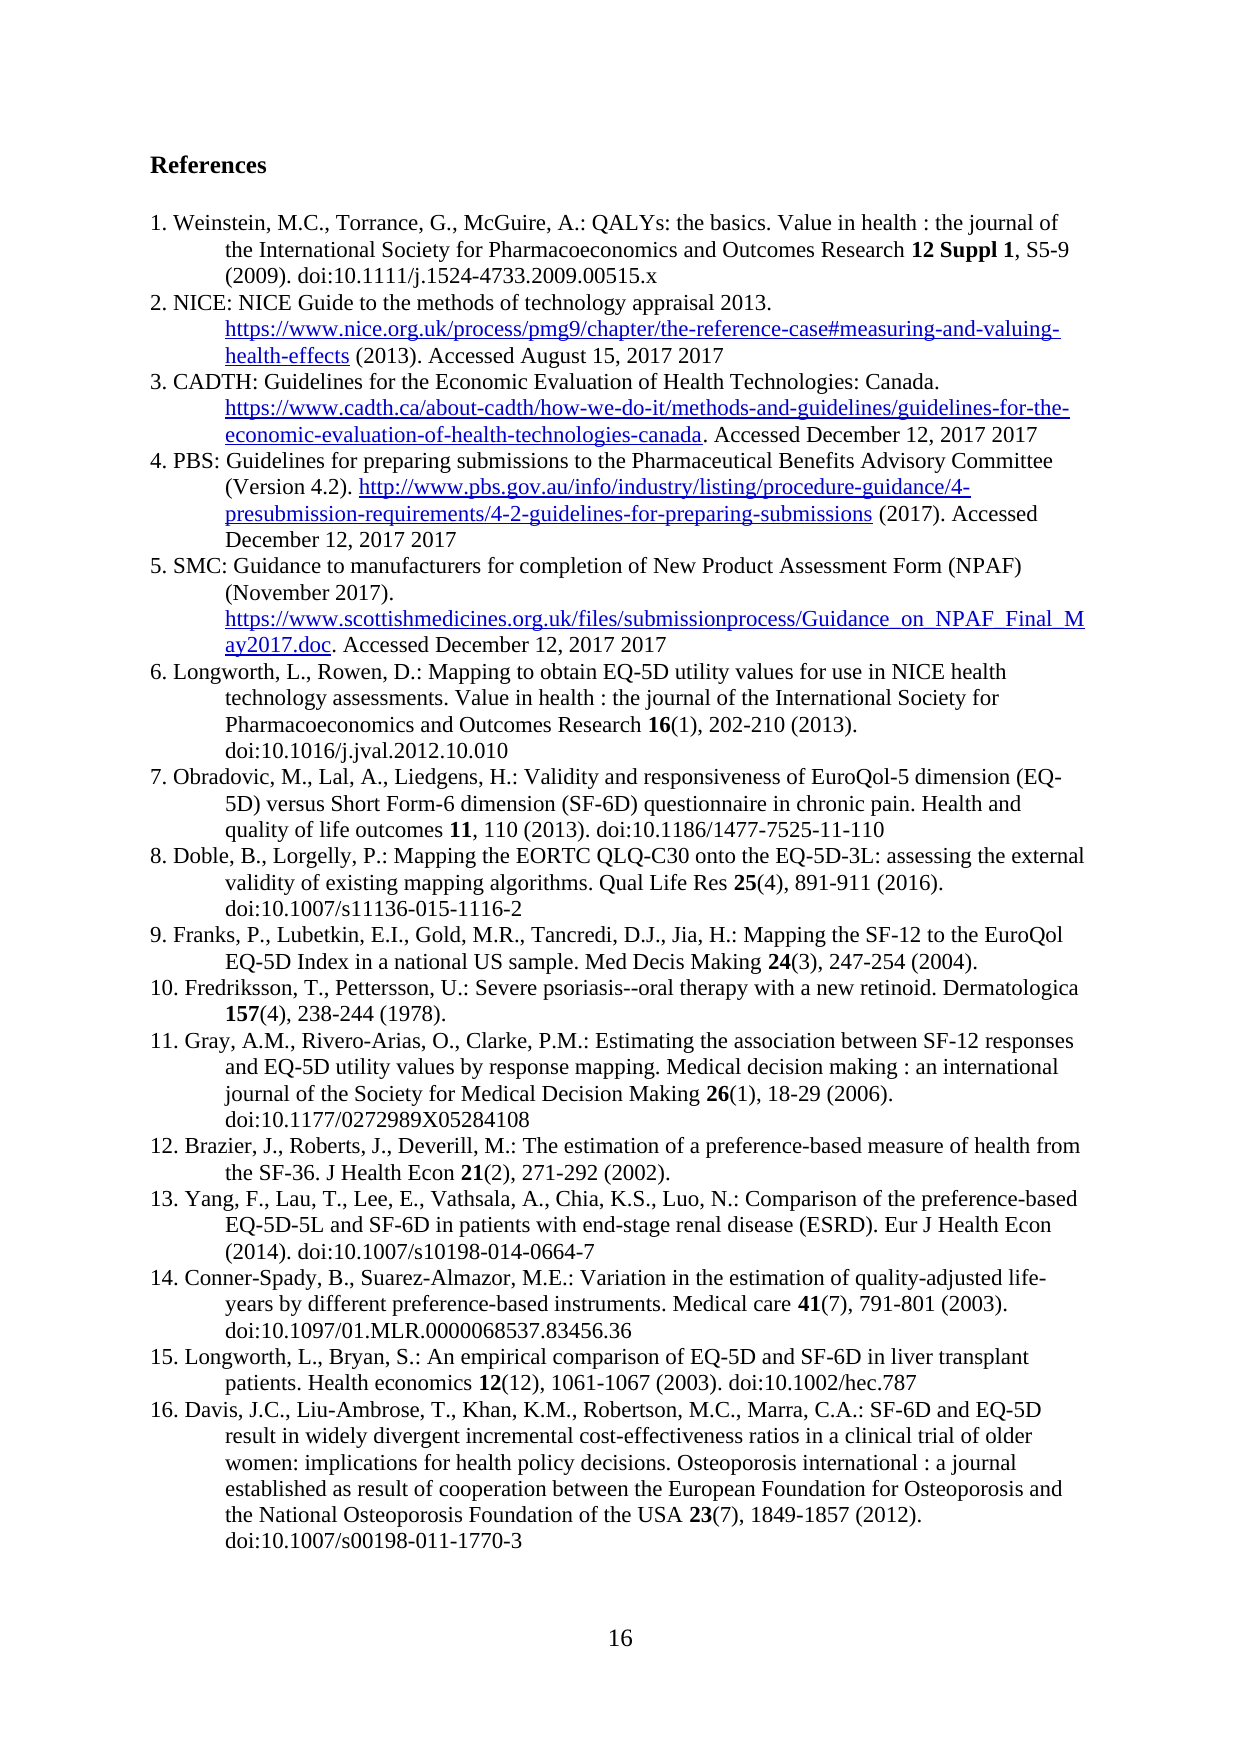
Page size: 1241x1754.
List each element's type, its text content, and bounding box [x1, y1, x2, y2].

text 1. Weinstein, M.C., Torrance, G., McGuire, A.: QALYs: the basics. Value in health : the journal of the International Society for Pharmacoeconomics and Outcomes Research 12 Suppl 1, S5-9 (2009). doi:10.1111/j.1524-4733.2009.00515.x [150, 207, 1090, 289]
text 12. Brazier, J., Roberts, J., Deverill, M.: The estimation of a preference-based measure of health from the SF-36. J Health Econ 21(2), 271-292 (2002). [150, 1132, 1090, 1185]
text 8. Doble, B., Lorgelly, P.: Mapping the EORTC QLQ-C30 onto the EQ-5D-3L: assessing the external validity of existing mapping algorithms. Qual Life Res 25(4), 891-911 (2016). doi:10.1007/s11136-015-1116-2 [150, 842, 1090, 921]
text 6. Longworth, L., Rowen, D.: Mapping to obtain EQ-5D utility values for use in NICE health technology assessments. Value in health : the journal of the International Society for Pharmacoeconomics and Outcomes Research 16(1), 202-210 (2013). doi:10.1016/j.jval.2012.10.010 [150, 658, 1090, 763]
text 14. Conner-Spady, B., Suarez-Almazor, M.E.: Variation in the estimation of quality-adjusted life-years by different preference-based instruments. Medical care 41(7), 791-801 (2003). doi:10.1097/01.MLR.0000068537.83456.36 [150, 1264, 1090, 1343]
text 3. CADTH: Guidelines for the Economic Evaluation of Health Technologies: Canada. https://www.cadth.ca/about-cadth/how-we-do-it/methods-and-guidelines/guidelines-for-the-economic-evaluation-of-health-technologies-canada. Accessed December 12, 2017 2017 [150, 368, 1090, 447]
text 13. Yang, F., Lau, T., Lee, E., Vathsala, A., Chia, K.S., Luo, N.: Comparison of the preference-based EQ-5D-5L and SF-6D in patients with end-stage renal disease (ESRD). Eur J Health Econ (2014). doi:10.1007/s10198-014-0664-7 [150, 1185, 1090, 1264]
text 16. Davis, J.C., Liu-Ambrose, T., Khan, K.M., Robertson, M.C., Marra, C.A.: SF-6D and EQ-5D result in widely divergent incremental cost-effectiveness ratios in a clinical trial of older women: implications for health policy decisions. Osteoporosis international : a journal established as result of cooperation between the European Foundation for Osteoporosis and the National Osteoporosis Foundation of the USA 23(7), 1849-1857 (2012). doi:10.1007/s00198-011-1770-3 [150, 1396, 1090, 1554]
text 10. Fredriksson, T., Pettersson, U.: Severe psoriasis--oral therapy with a new retinoid. Dermatologica 157(4), 238-244 (1978). [150, 974, 1090, 1027]
text 7. Obradovic, M., Lal, A., Liedgens, H.: Validity and responsiveness of EuroQol-5 dimension (EQ-5D) versus Short Form-6 dimension (SF-6D) questionnaire in chronic pain. Health and quality of life outcomes 11, 110 (2013). doi:10.1186/1477-7525-11-110 [150, 763, 1090, 842]
text 11. Gray, A.M., Rivero-Arias, O., Clarke, P.M.: Estimating the association between SF-12 responses and EQ-5D utility values by response mapping. Medical decision making : an international journal of the Society for Medical Decision Making 26(1), 18-29 (2006). doi:10.1177/0272989X05284108 [150, 1027, 1090, 1132]
text 15. Longworth, L., Bryan, S.: An empirical comparison of EQ-5D and SF-6D in liver transplant patients. Health economics 12(12), 1061-1067 (2003). doi:10.1002/hec.787 [150, 1343, 1090, 1396]
text 4. PBS: Guidelines for preparing submissions to the Pharmaceutical Benefits Advisory Committee (Version 4.2). http://www.pbs.gov.au/info/industry/listing/procedure-guidance/4-presubmission-requirements/4-2-guidelines-for-preparing-submissions (2017). Accessed December 12, 2017 2017 [150, 447, 1090, 552]
text References [150, 150, 1090, 179]
text 5. SMC: Guidance to manufacturers for completion of New Product Assessment Form (NPAF) (November 2017). https://www.scottishmedicines.org.uk/files/submissionprocess/Guidance_on_NPAF_Final_May2017.doc. Accessed December 12, 2017 2017 [150, 552, 1090, 658]
text 2. NICE: NICE Guide to the methods of technology appraisal 2013. https://www.nice.org.uk/process/pmg9/chapter/the-reference-case#measuring-and-valuing-health-effects (2013). Accessed August 15, 2017 2017 [150, 289, 1090, 368]
text 9. Franks, P., Lubetkin, E.I., Gold, M.R., Tancredi, D.J., Jia, H.: Mapping the SF-12 to the EuroQol EQ-5D Index in a national US sample. Med Decis Making 24(3), 247-254 (2004). [150, 921, 1090, 974]
